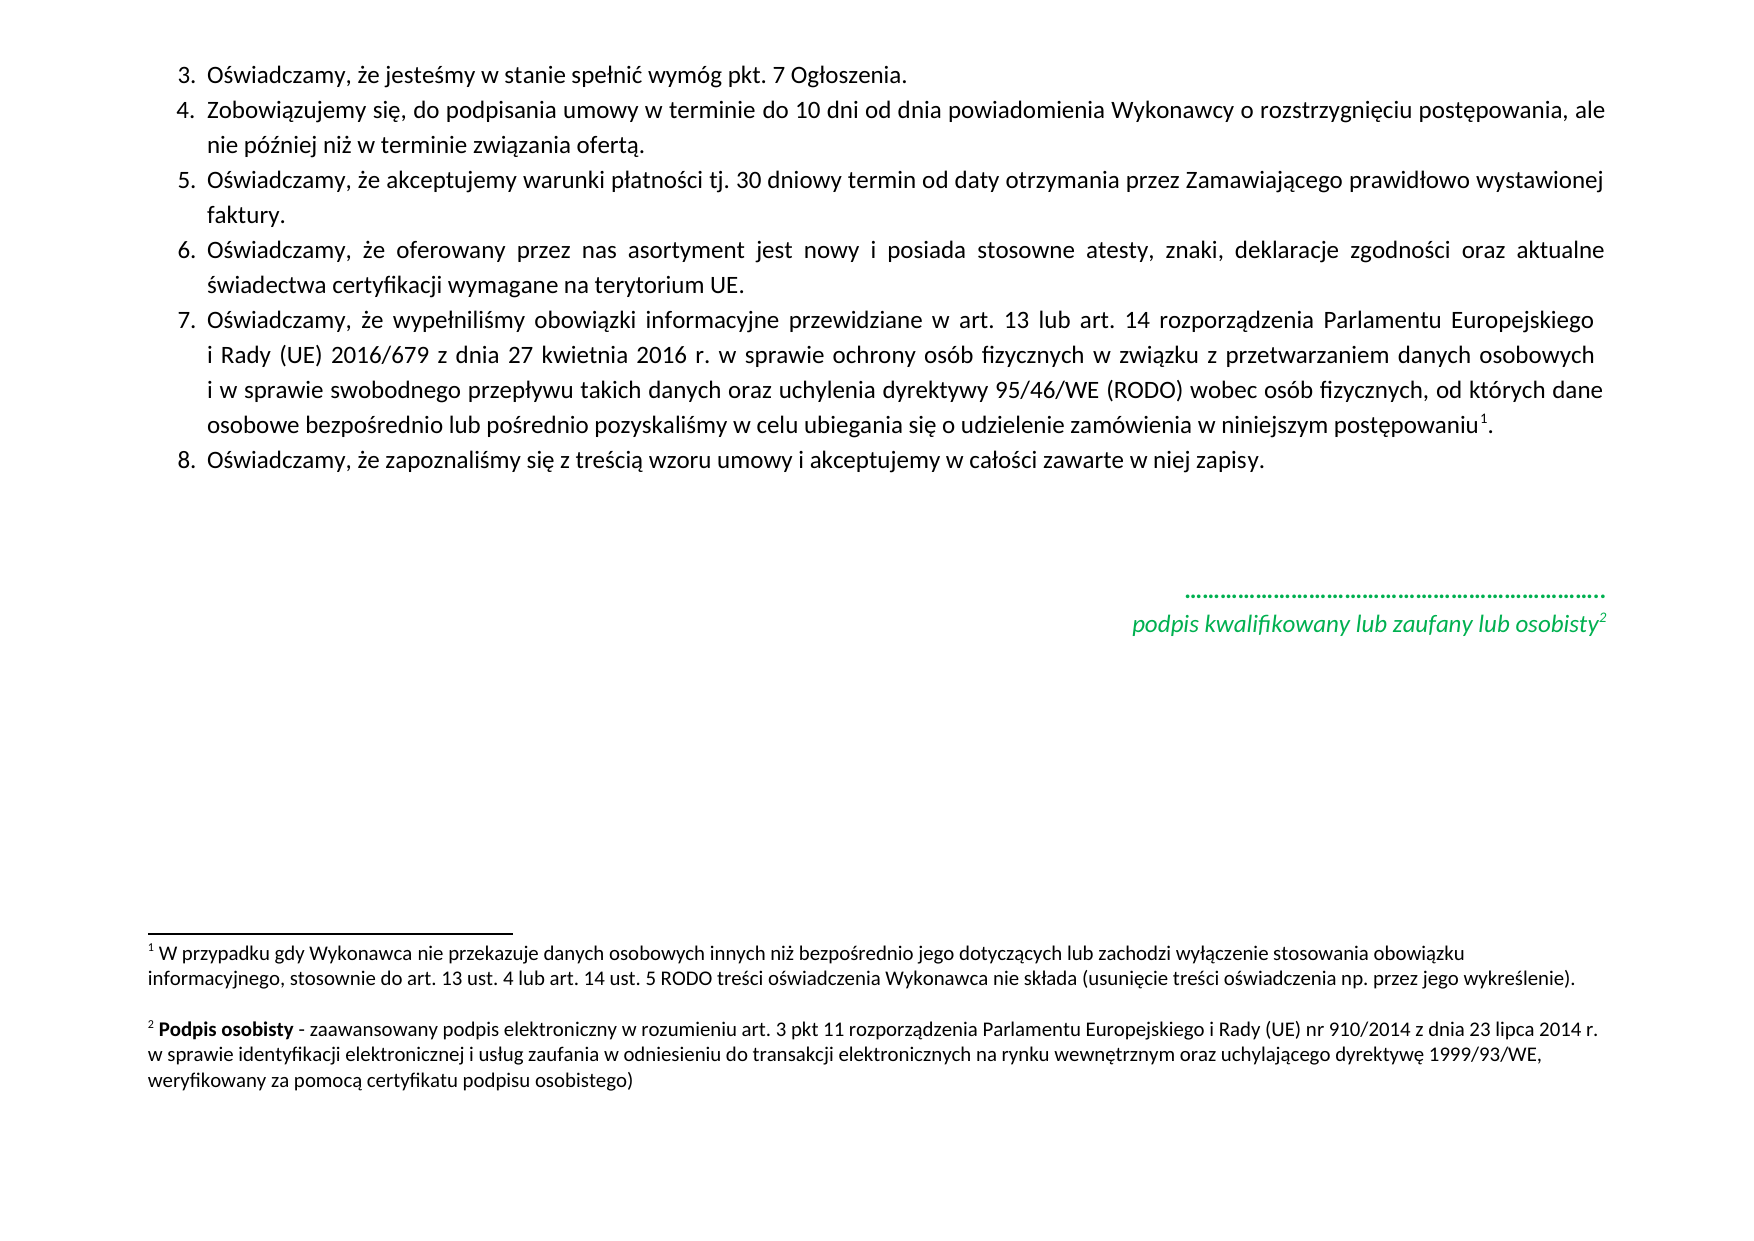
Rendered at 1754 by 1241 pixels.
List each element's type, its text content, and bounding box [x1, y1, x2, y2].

list Oświadczamy, że jesteśmy w stanie spełnić wymóg pkt. 7 Ogłoszenia. [177, 59, 1606, 90]
list Oświadczamy, że wypełniliśmy obowiązki informacyjne przewidziane w art. 13 lub art. 14 rozporządzenia Parlamentu Europejskiego i Rady (UE) 2016/679 z dnia 27 kwietnia 2016 r. w sprawie ochrony osób fizycznych w związku z przetwarzaniem danych osobowych i w sprawie swobodnego przepływu takich danych oraz uchylenia dyrektywy 95/46/WE (RODO) wobec osób fizycznych, od których dane osobowe bezpośrednio lub pośrednio pozyskaliśmy w celu ubiegania się o udzielenie zamówienia w niniejszym postępowaniu. [177, 304, 1606, 440]
list Zobowiązujemy się, do podpisania umowy w terminie do 10 dni od dnia powiadomienia Wykonawcy o rozstrzygnięciu postępowania, ale nie później niż w terminie związania ofertą. [176, 94, 1606, 160]
text podpis kwalifikowany lub zaufany lub osobisty [621, 609, 1606, 639]
list Oświadczamy, że zapoznaliśmy się z treścią wzoru umowy i akceptujemy w całości zawarte w niej zapisy. [177, 444, 1606, 475]
list Oświadczamy, że akceptujemy warunki płatności tj. 30 dniowy termin od daty otrzymania przez Zamawiającego prawidłowo wystawionej faktury. [177, 164, 1606, 230]
text …………………………………………………………….. [621, 574, 1606, 605]
list Oświadczamy, że oferowany przez nas asortyment jest nowy i posiada stosowne atesty, znaki, deklaracje zgodności oraz aktualne świadectwa certyfikacji wymagane na terytorium UE. [177, 234, 1606, 300]
